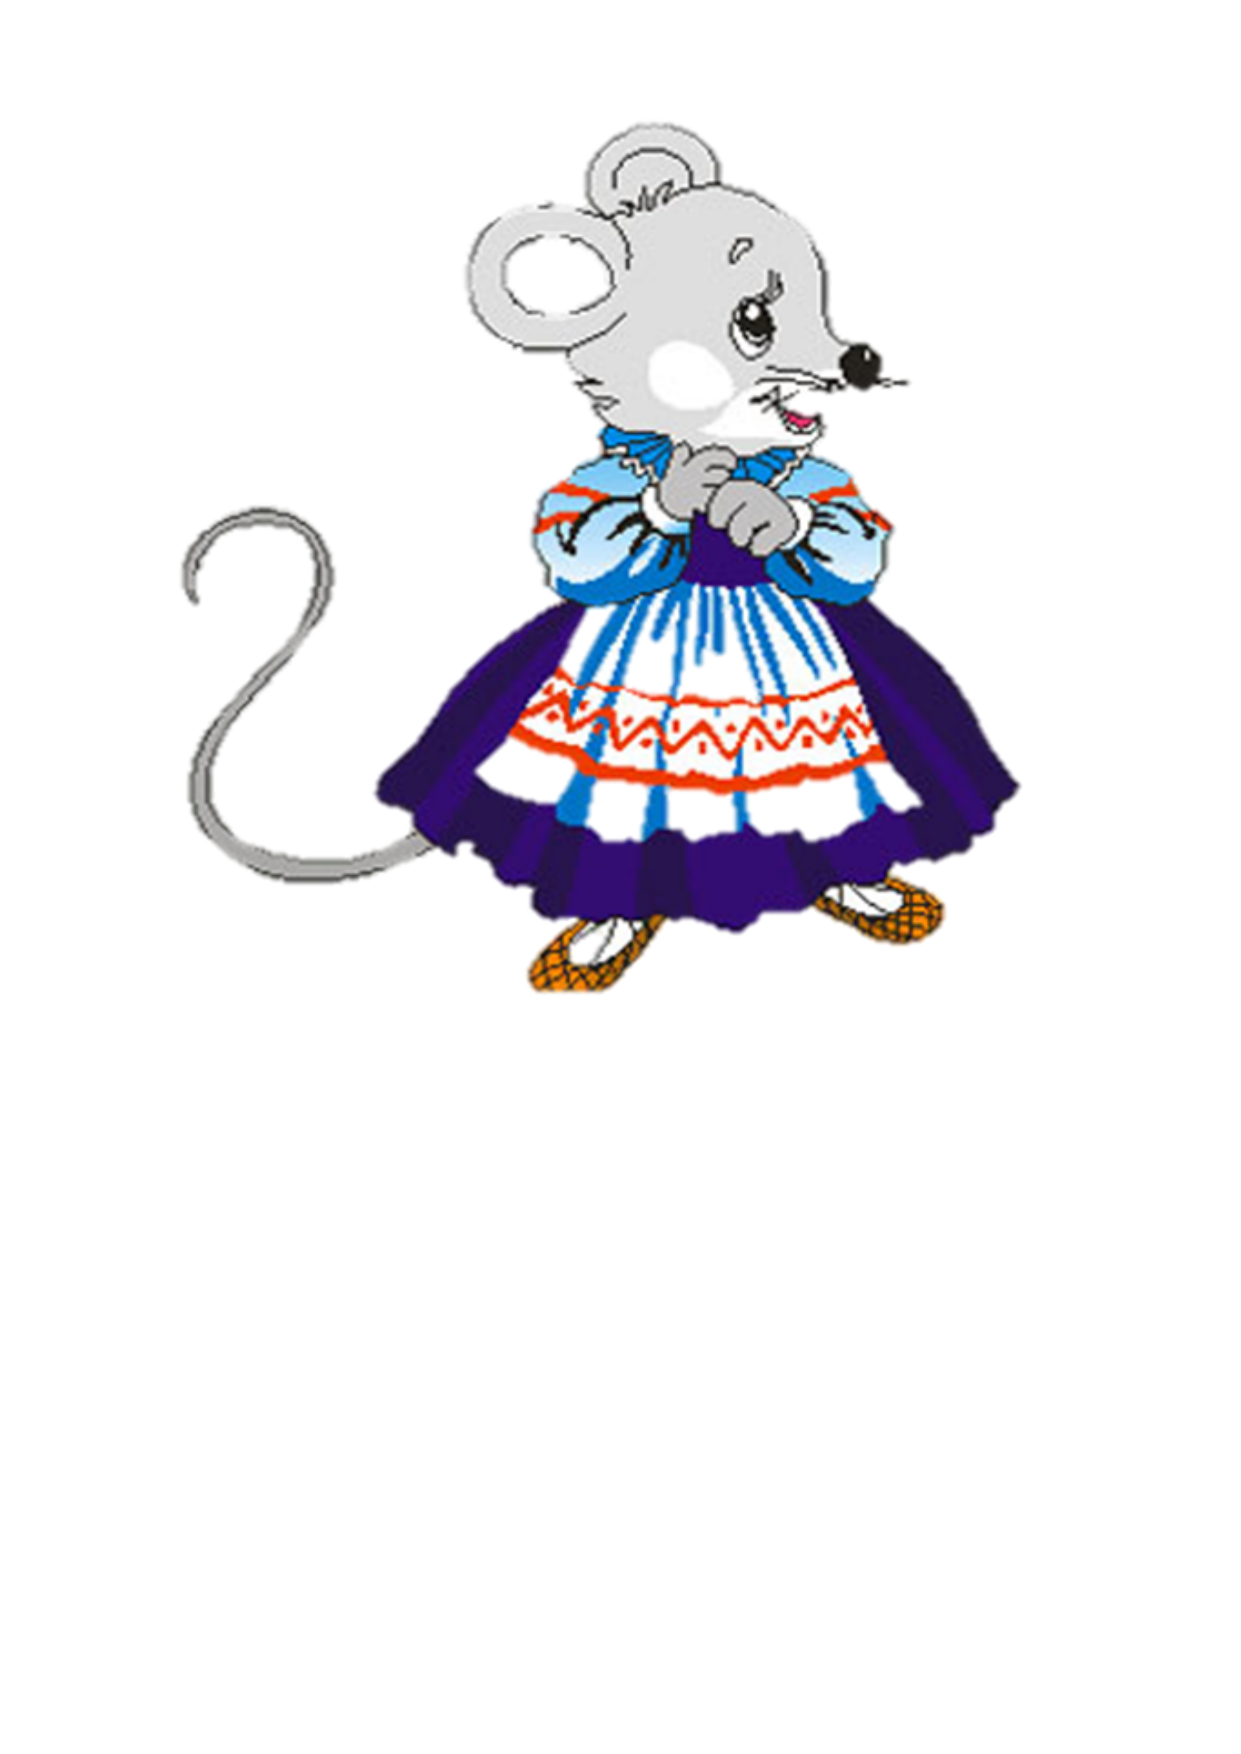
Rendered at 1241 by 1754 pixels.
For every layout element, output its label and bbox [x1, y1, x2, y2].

picture [177, 118, 1026, 1009]
